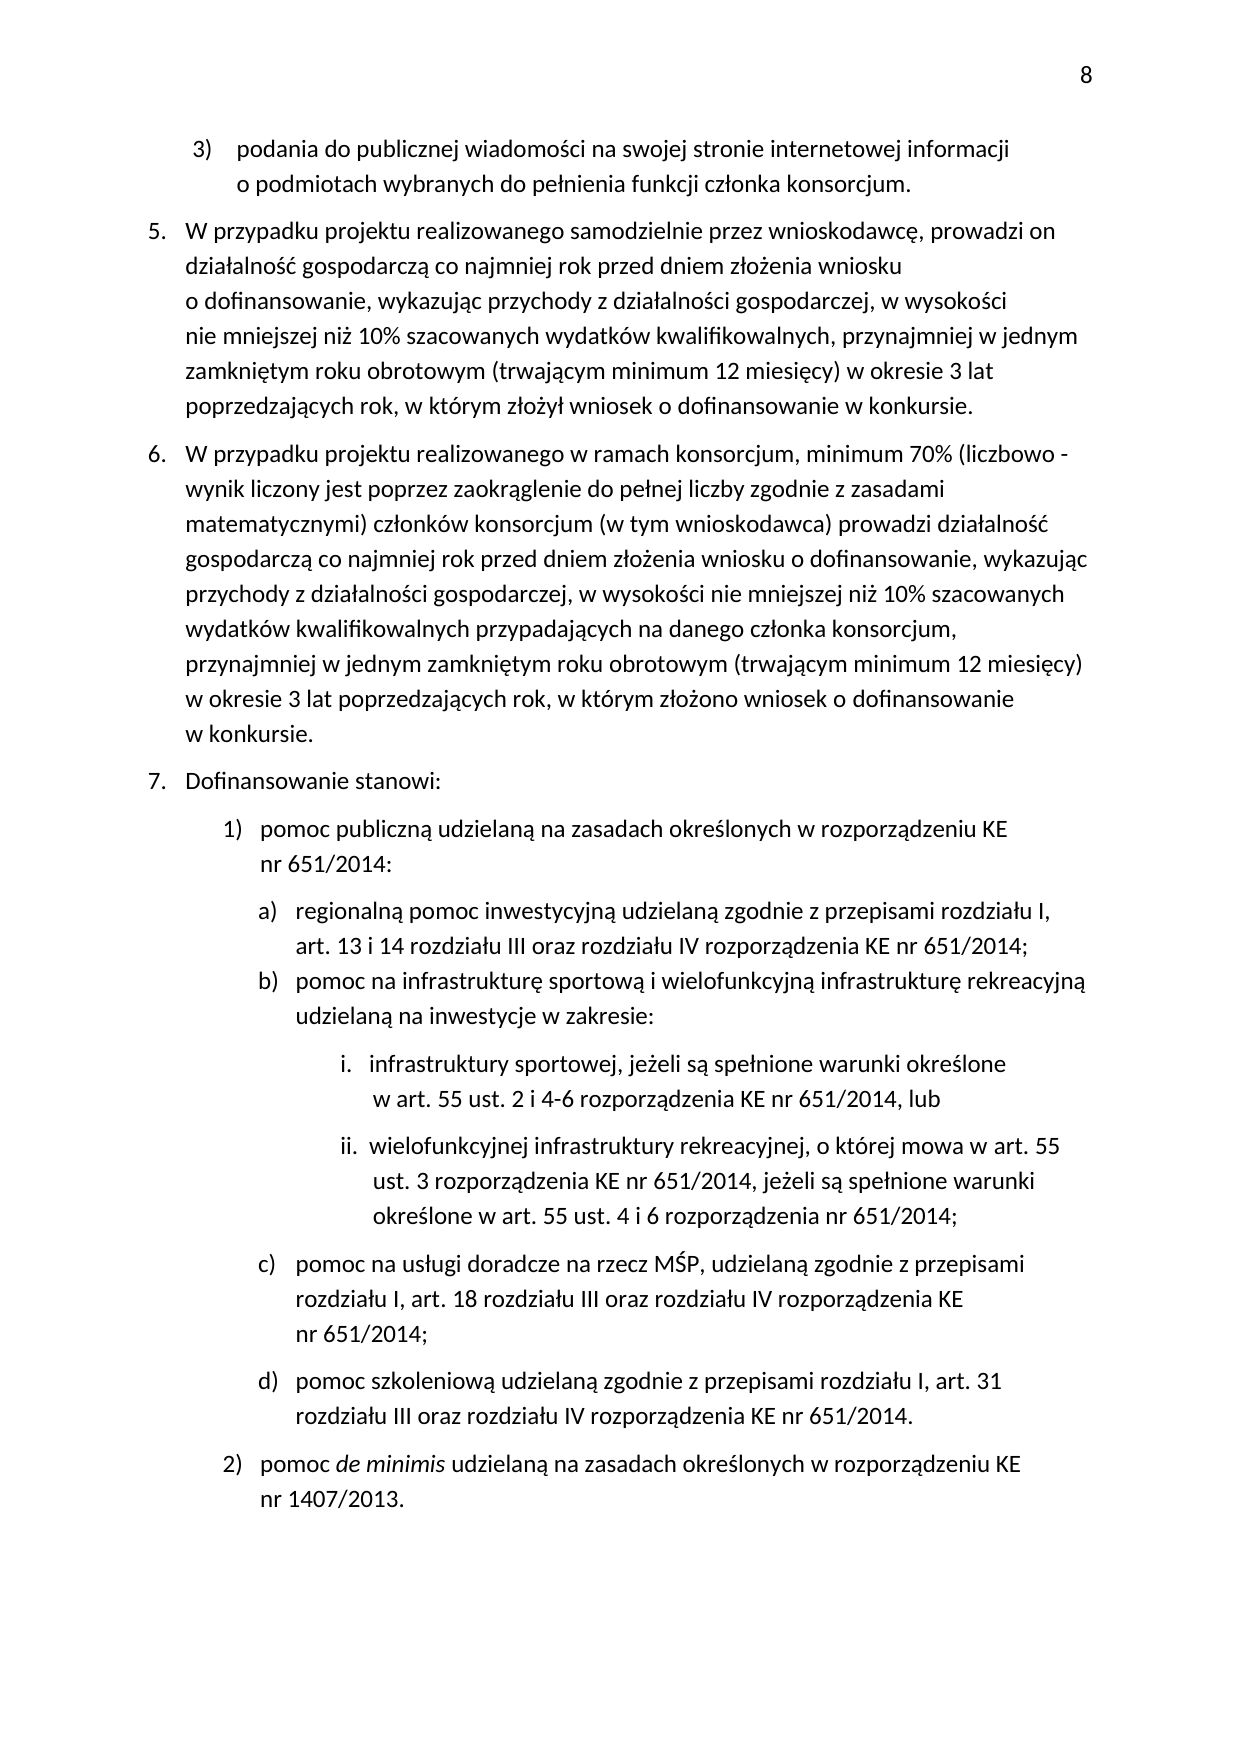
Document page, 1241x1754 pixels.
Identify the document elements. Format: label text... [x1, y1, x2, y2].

list wielofunkcyjnej infrastruktury rekreacyjnej, o której mowa w art. 55 ust. 3 rozporządzenia KE nr 651/2014, jeżeli są spełnione warunki określone w art. 55 ust. 4 i 6 rozporządzenia nr 651/2014; [340, 1130, 1092, 1231]
list pomoc szkoleniową udzielaną zgodnie z przepisami rozdziału I, art. 31 rozdziału III oraz rozdziału IV rozporządzenia KE nr 651/2014. [258, 1365, 1092, 1431]
list pomoc na usługi doradcze na rzecz MŚP, udzielaną zgodnie z przepisami rozdziału I, art. 18 rozdziału III oraz rozdziału IV rozporządzenia KE nr 651/2014; [258, 1248, 1092, 1348]
list pomoc de minimis udzielaną na zasadach określonych w rozporządzeniu KE nr 1407/2013. [222, 1448, 1092, 1513]
list podania do publicznej wiadomości na swojej stronie internetowej informacji o podmiotach wybranych do pełnienia funkcji członka konsorcjum. [192, 133, 1092, 198]
list W przypadku projektu realizowanego w ramach konsorcjum, minimum 70% (liczbowo - wynik liczony jest poprzez zaokrąglenie do pełnej liczby zgodnie z zasadami matematycznymi) członków konsorcjum (w tym wnioskodawca) prowadzi działalność gospodarczą co najmniej rok przed dniem złożenia wniosku o dofinansowanie, wykazując przychody z działalności gospodarczej, w wysokości nie mniejszej niż 10% szacowanych wydatków kwalifikowalnych przypadających na danego członka konsorcjum, przynajmniej w jednym zamkniętym roku obrotowym (trwającym minimum 12 miesięcy) w okresie 3 lat poprzedzających rok, w którym złożono wniosek o dofinansowanie w konkursie. [148, 438, 1092, 748]
list pomoc na infrastrukturę sportową i wielofunkcyjną infrastrukturę rekreacyjną udzielaną na inwestycje w zakresie: [258, 965, 1092, 1031]
list Dofinansowanie stanowi: [148, 765, 1092, 796]
list regionalną pomoc inwestycyjną udzielaną zgodnie z przepisami rozdziału I, art. 13 i 14 rozdziału III oraz rozdziału IV rozporządzenia KE nr 651/2014; [258, 895, 1092, 961]
list W przypadku projektu realizowanego samodzielnie przez wnioskodawcę, prowadzi on działalność gospodarczą co najmniej rok przed dniem złożenia wniosku o dofinansowanie, wykazując przychody z działalności gospodarczej, w wysokości nie mniejszej niż 10% szacowanych wydatków kwalifikowalnych, przynajmniej w jednym zamkniętym roku obrotowym (trwającym minimum 12 miesięcy) w okresie 3 lat poprzedzających rok, w którym złożył wniosek o dofinansowanie w konkursie. [148, 215, 1092, 421]
list pomoc publiczną udzielaną na zasadach określonych w rozporządzeniu KE nr 651/2014: [222, 813, 1092, 878]
list infrastruktury sportowej, jeżeli są spełnione warunki określone w art. 55 ust. 2 i 4-6 rozporządzenia KE nr 651/2014, lub [340, 1048, 1092, 1113]
